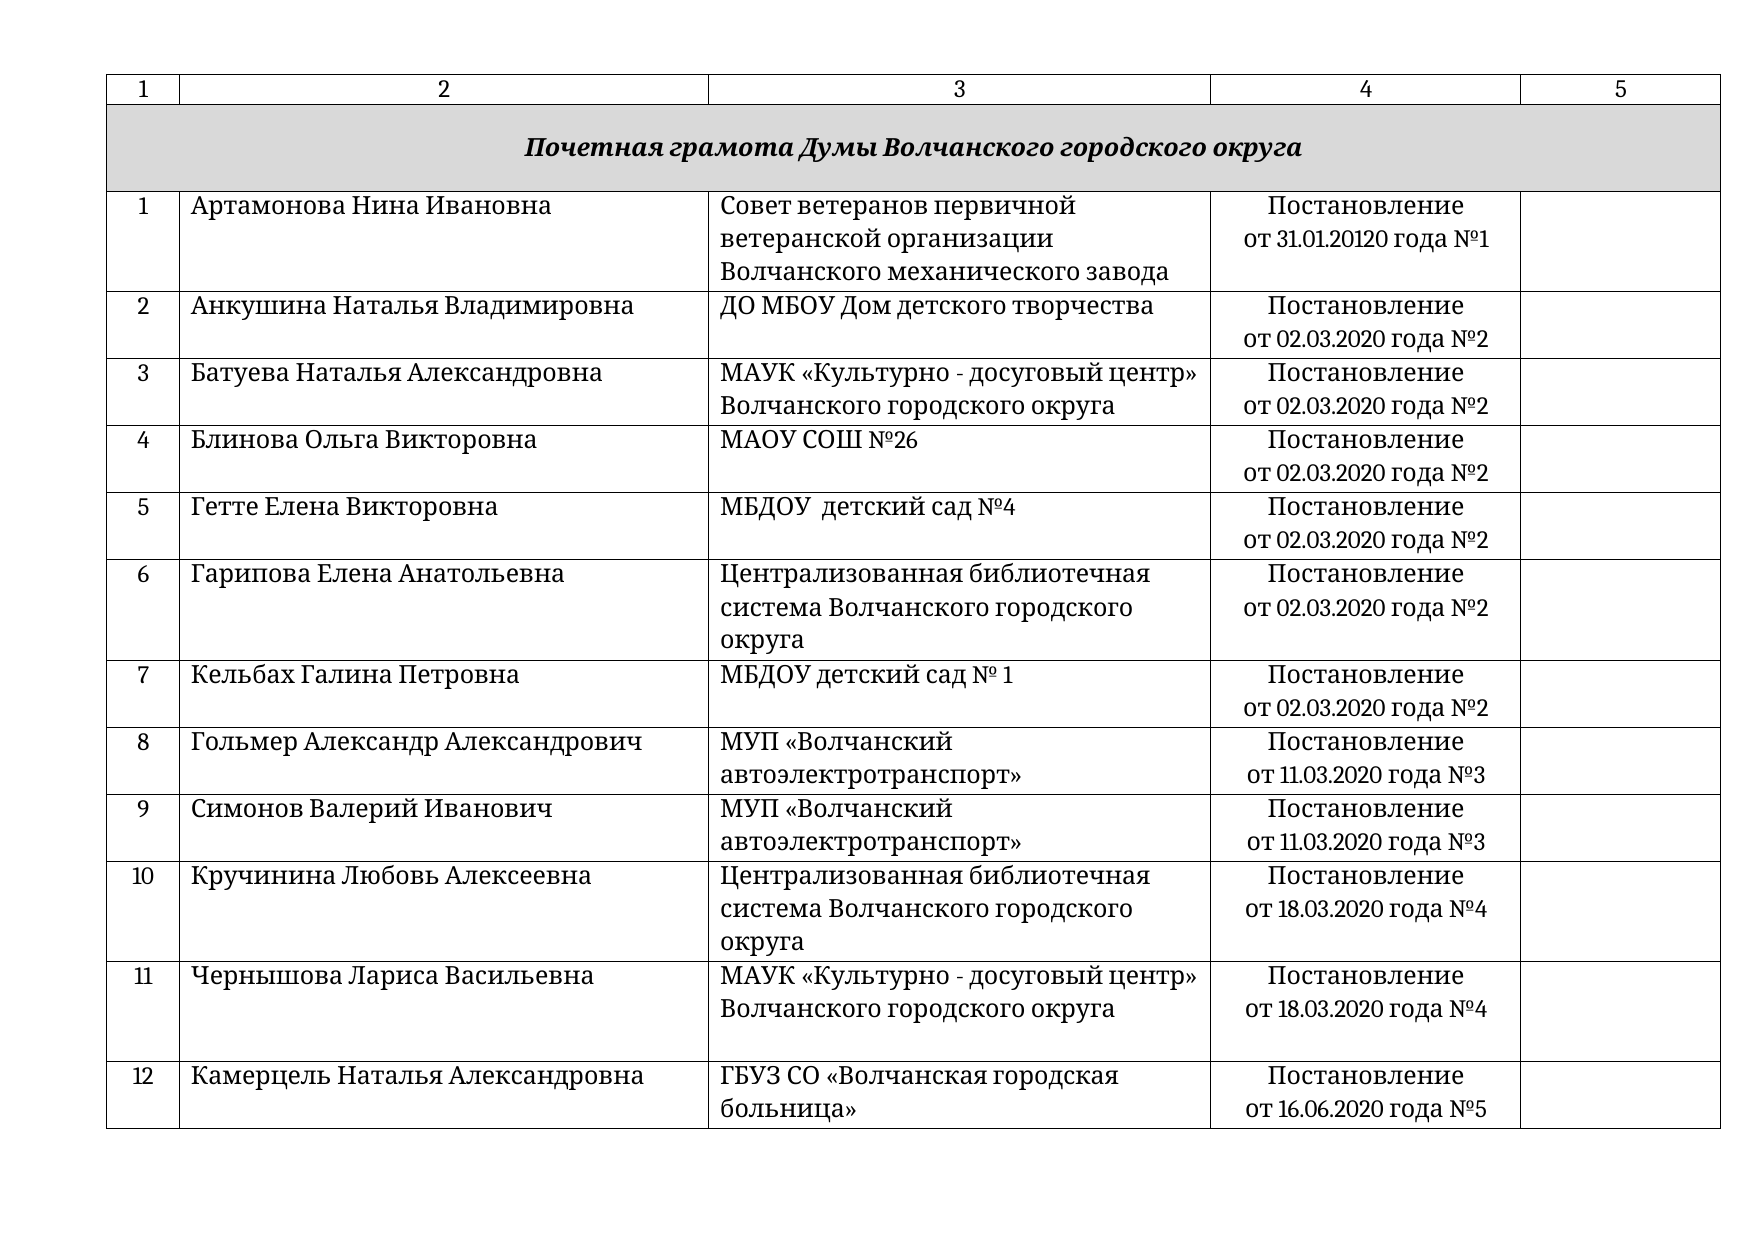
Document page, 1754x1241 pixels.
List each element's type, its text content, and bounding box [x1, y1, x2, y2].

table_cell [709, 962, 1210, 1061]
table_cell 6 [107, 560, 179, 659]
table_cell Постановление от 11.03.2020 года №3 [1211, 795, 1520, 861]
table_cell 1 [107, 75, 179, 104]
table_cell 5 [1521, 75, 1720, 104]
table_cell [1521, 192, 1720, 291]
table_cell Централизованная библиотечная система Волчанского городского округа [709, 560, 1210, 659]
table_cell Кельбах Галина Петровна [180, 661, 708, 727]
table_cell Постановление от 02.03.2020 года №2 [1211, 661, 1520, 727]
table_cell Чернышова Лариса Васильевна [180, 962, 708, 1061]
table_cell Почетная грамота Думы Волчанского городского округа [107, 105, 1720, 191]
table_cell Постановление от 02.03.2020 года №2 [1211, 292, 1520, 358]
table_cell Постановление от 02.03.2020 года №2 [1211, 493, 1520, 559]
table_cell Централизованная библиотечная система Волчанского городского округа [709, 862, 1210, 961]
table_cell [1521, 962, 1720, 1061]
table_cell МАОУ СОШ №26 [709, 426, 1210, 492]
table_cell 11 [107, 962, 179, 1061]
table_cell [1521, 359, 1720, 425]
table_cell ДО МБОУ Дом детского творчества [709, 292, 1210, 358]
table_cell 2 [180, 75, 708, 104]
table_cell [1521, 493, 1720, 559]
table_cell 12 [107, 1062, 179, 1128]
table_cell Совет ветеранов первичной ветеранской организации Волчанского механического завода [709, 192, 1210, 291]
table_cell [1211, 1062, 1520, 1128]
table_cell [709, 1062, 1210, 1128]
table_cell [1521, 862, 1720, 961]
table_cell 1 [107, 192, 179, 291]
table_cell 5 [107, 493, 179, 559]
table_cell Батуева Наталья Александровна [180, 359, 708, 425]
table_cell [1521, 795, 1720, 861]
table_cell Постановление от 31.01.20120 года №1 [1211, 192, 1520, 291]
table_cell Постановление от 02.03.2020 года №2 [1211, 560, 1520, 659]
table_cell Постановление от 11.03.2020 года №3 [1211, 728, 1520, 794]
table_cell МУП «Волчанский автоэлектротранспорт» [709, 728, 1210, 794]
table_cell Камерцель Наталья Александровна [180, 1062, 708, 1128]
table_cell МАУК «Культурно - досуговый центр» Волчанского городского округа [709, 359, 1210, 425]
table_cell 3 [709, 75, 1210, 104]
table_cell МУП «Волчанский автоэлектротранспорт» [709, 795, 1210, 861]
table_cell Гарипова Елена Анатольевна [180, 560, 708, 659]
table_cell 8 [107, 728, 179, 794]
table_cell 4 [1211, 75, 1520, 104]
table_cell 3 [107, 359, 179, 425]
table_cell 9 [107, 795, 179, 861]
table_cell Блинова Ольга Викторовна [180, 426, 708, 492]
table_cell Кручинина Любовь Алексеевна [180, 862, 708, 961]
table_cell Постановление от 02.03.2020 года №2 [1211, 426, 1520, 492]
table_cell Гетте Елена Викторовна [180, 493, 708, 559]
table_cell Симонов Валерий Иванович [180, 795, 708, 861]
table_cell МБДОУ детский сад № 1 [709, 661, 1210, 727]
table_cell Анкушина Наталья Владимировна [180, 292, 708, 358]
table_cell Постановление от 18.03.2020 года №4 [1211, 862, 1520, 961]
table_cell Гольмер Александр Александрович [180, 728, 708, 794]
table_cell [1521, 426, 1720, 492]
table_cell [1521, 560, 1720, 659]
table_cell [1521, 292, 1720, 358]
table_cell 2 [107, 292, 179, 358]
table_cell 10 [107, 862, 179, 961]
table_cell [1521, 661, 1720, 727]
table_cell МБДОУ детский сад №4 [709, 493, 1210, 559]
table_cell [1521, 728, 1720, 794]
table_cell Постановление от 18.03.2020 года №4 [1211, 962, 1520, 1061]
table_cell 7 [107, 661, 179, 727]
table_cell Артамонова Нина Ивановна [180, 192, 708, 291]
table_cell [1521, 1062, 1720, 1128]
table_cell 4 [107, 426, 179, 492]
table_cell Постановление от 02.03.2020 года №2 [1211, 359, 1520, 425]
